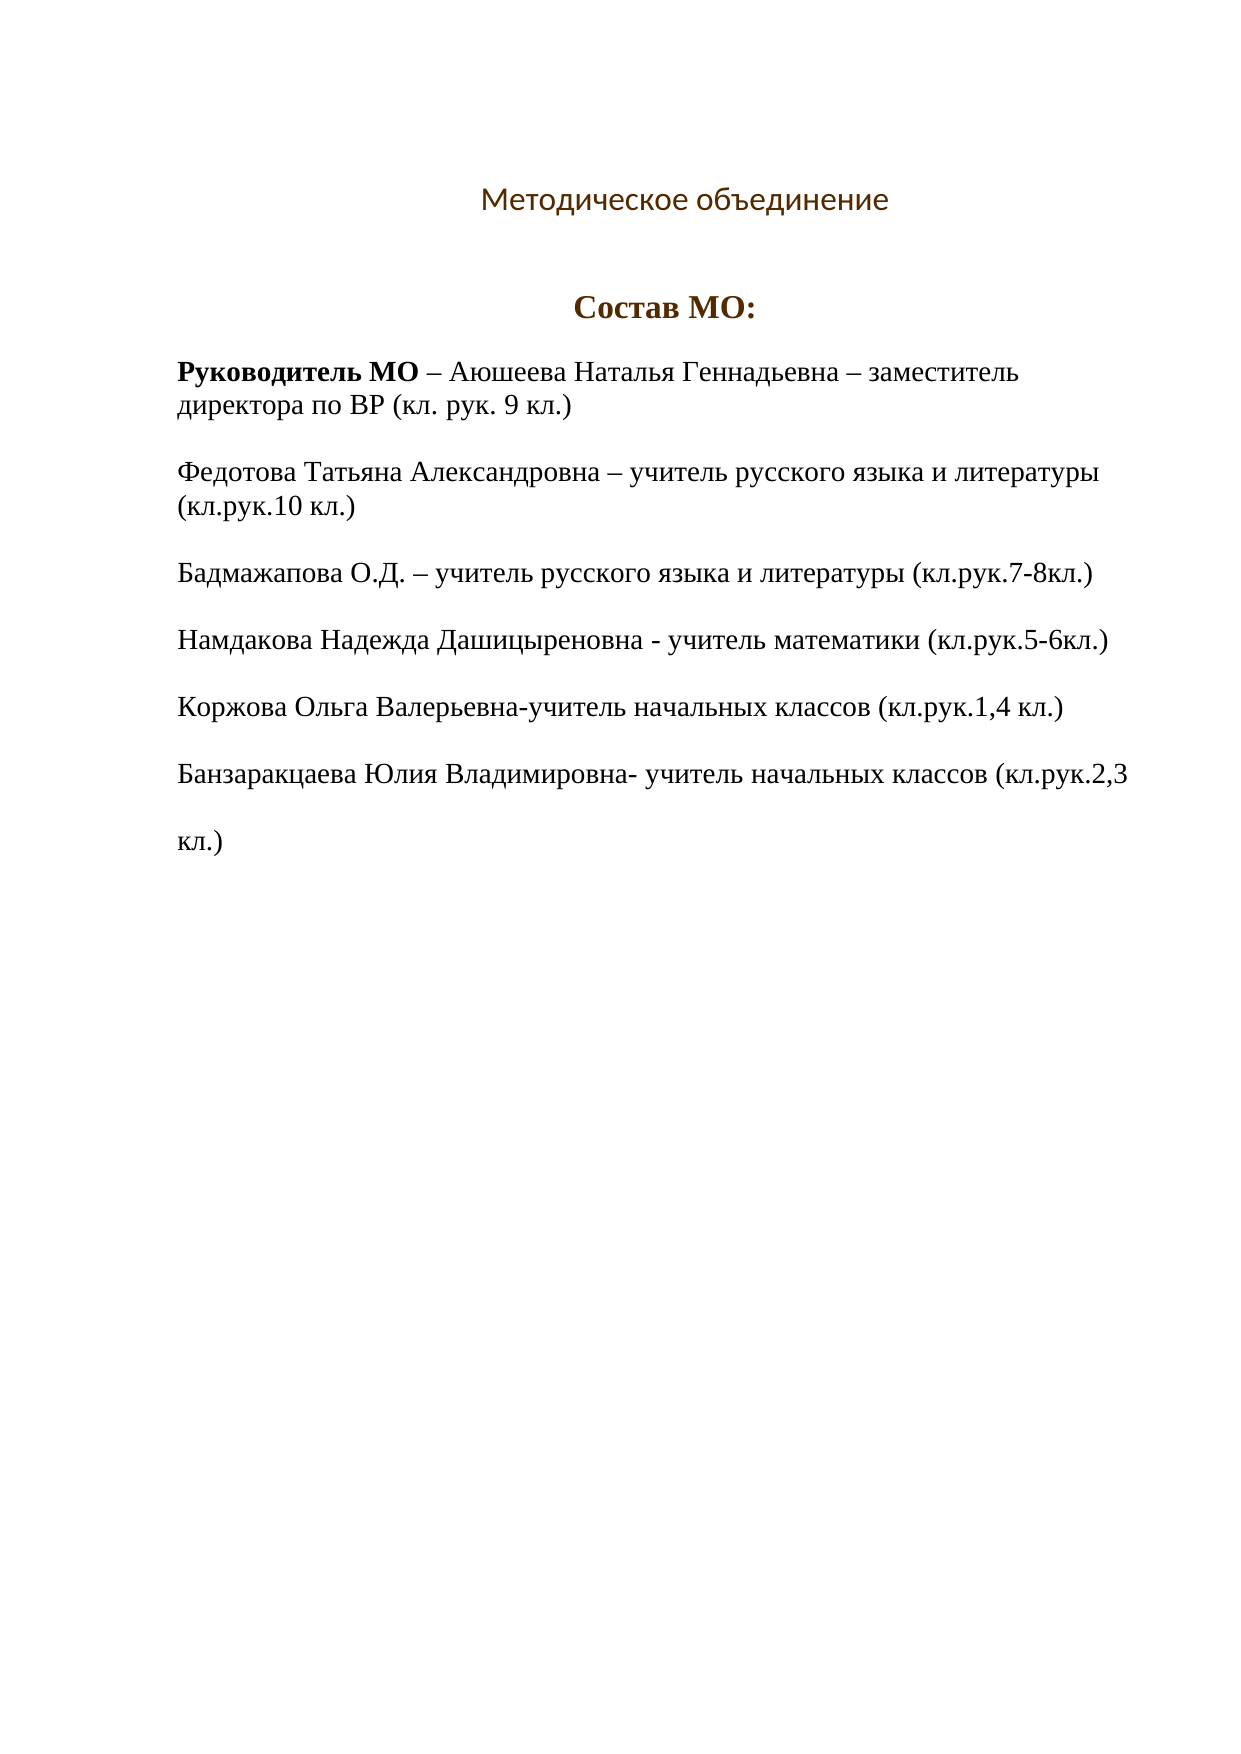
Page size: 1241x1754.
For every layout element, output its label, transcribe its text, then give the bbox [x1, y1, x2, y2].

text Бадмажапова О.Д. – учитель русского языка и литературы (кл.рук.7-8кл.) Намдакова Надежда Дашицыреновна - учитель математики (кл.рук.5-6кл.) [177, 555, 1121, 656]
text Методическое объединение [81, 178, 1138, 218]
text Состав МО: [311, 287, 1019, 325]
text Федотова Татьяна Александровна – учитель русского языка и литературы (кл.рук.10 кл.) [177, 454, 1180, 522]
text Руководитель МО – Аюшеева Наталья Геннадьевна – заместитель директора по ВР (кл. рук. 9 кл.) [177, 354, 1089, 421]
text Коржова Ольга Валерьевна-учитель начальных классов (кл.рук.1,4 кл.) Банзаракцаева Юлия Владимировна- учитель начальных классов (кл.рук.2,3 кл.) [177, 689, 1180, 857]
